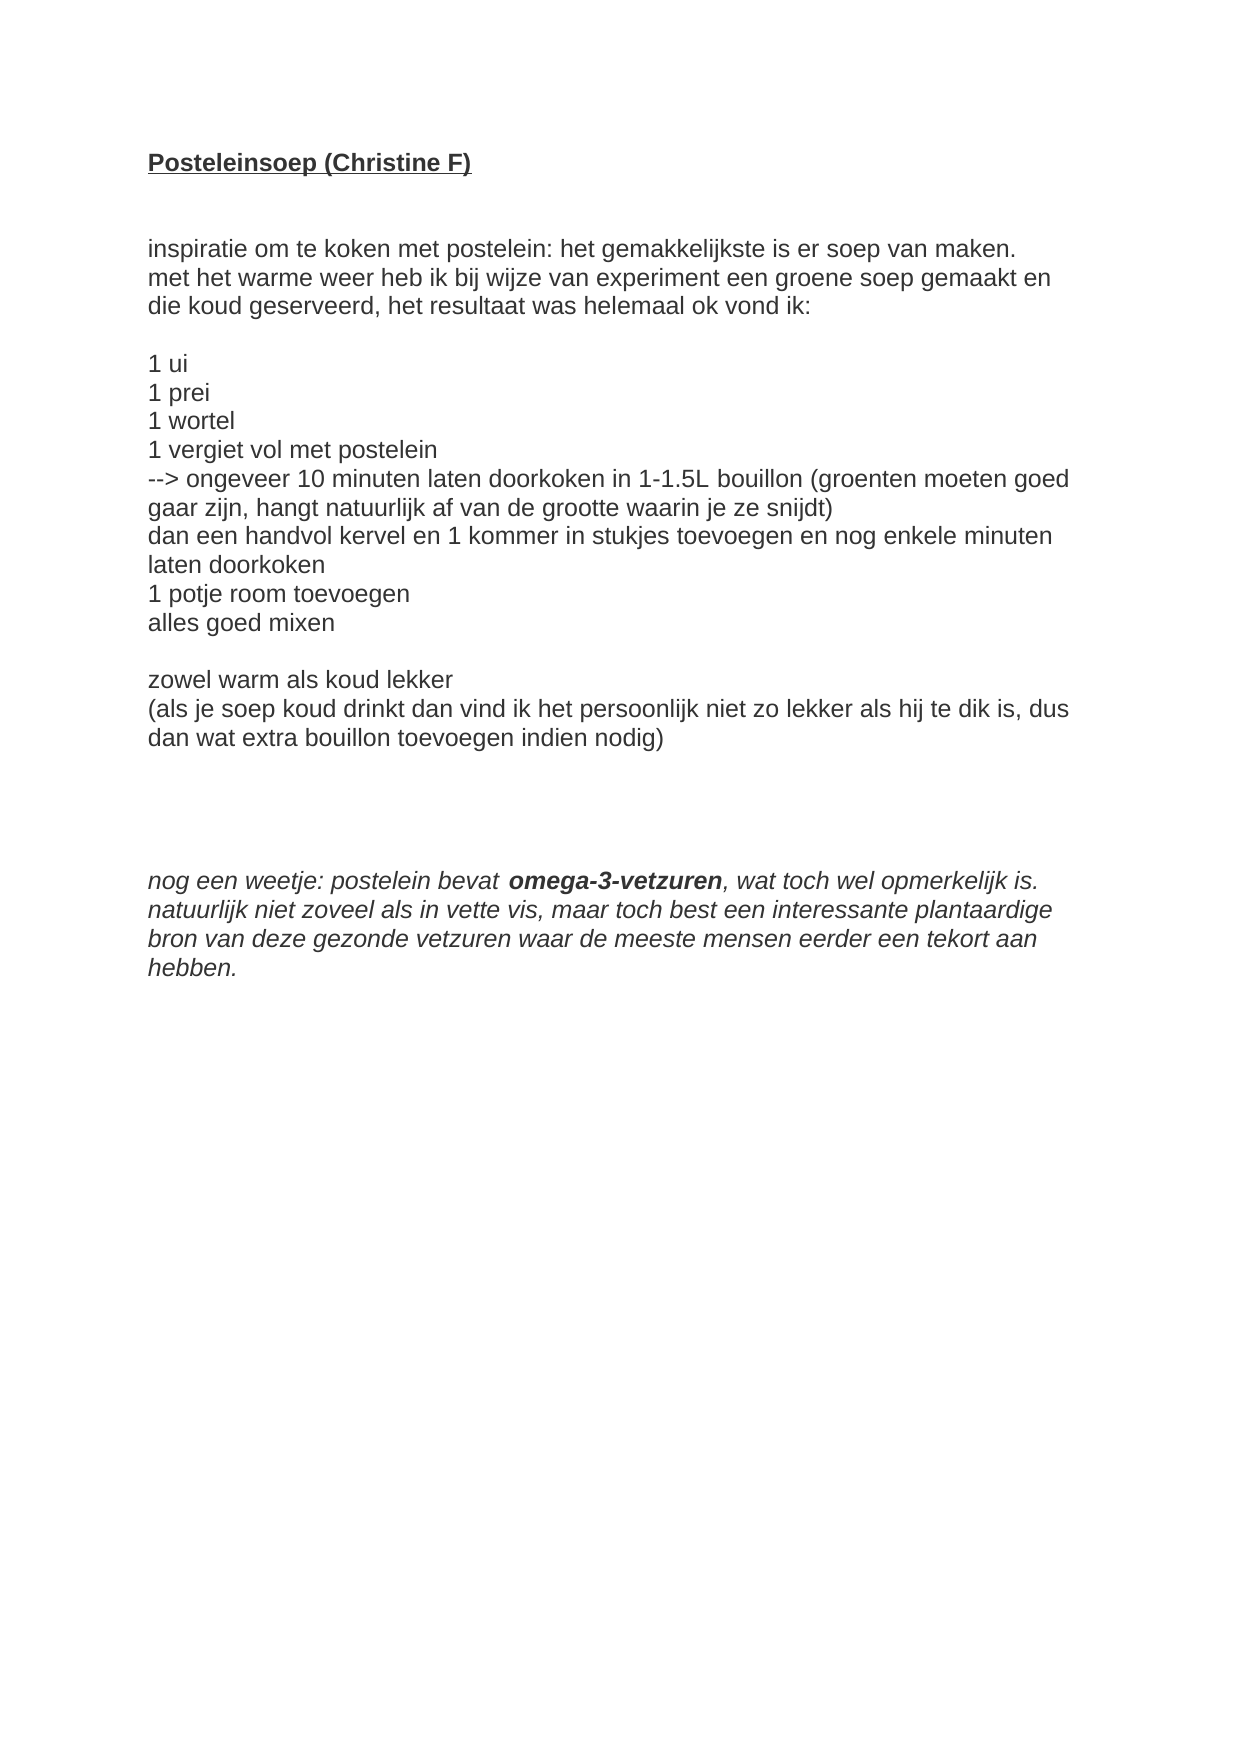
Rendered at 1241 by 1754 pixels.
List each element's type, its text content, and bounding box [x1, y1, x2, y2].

text 1 potje room toevoegen [148, 579, 1093, 608]
text --> ongeveer 10 minuten laten doorkoken in 1-1.5L bouillon (groenten moeten goed gaar zijn, hangt natuurlijk af van de grootte waarin je ze snijdt) [148, 464, 1093, 521]
text dan een handvol kervel en 1 kommer in stukjes toevoegen en nog enkele minuten laten doorkoken [148, 521, 1093, 579]
text alles goed mixen [148, 608, 1093, 636]
text inspiratie om te koken met postelein: het gemakkelijkste is er soep van maken. [148, 234, 1093, 263]
text (als je soep koud drinkt dan vind ik het persoonlijk niet zo lekker als hij te dik is, dus dan wat extra bouillon toevoegen indien nodig) [148, 694, 1093, 751]
text met het warme weer heb ik bij wijze van experiment een groene soep gemaakt en die koud geserveerd, het resultaat was helemaal ok vond ik: [148, 263, 1093, 320]
text 1 prei [148, 378, 1093, 406]
text Posteleinsoep (Christine F) [148, 148, 1093, 176]
text nog een weetje: postelein bevat omega-3-vetzuren, wat toch wel opmerkelijk is. natuurlijk niet zoveel als in vette vis, maar toch best een interessante plantaardige bron van deze gezonde vetzuren waar de meeste mensen eerder een tekort aan hebben. [148, 866, 1093, 981]
text zowel warm als koud lekker [148, 665, 1093, 694]
text 1 ui [148, 349, 1093, 378]
text 1 wortel [148, 406, 1093, 435]
text 1 vergiet vol met postelein [148, 435, 1093, 464]
